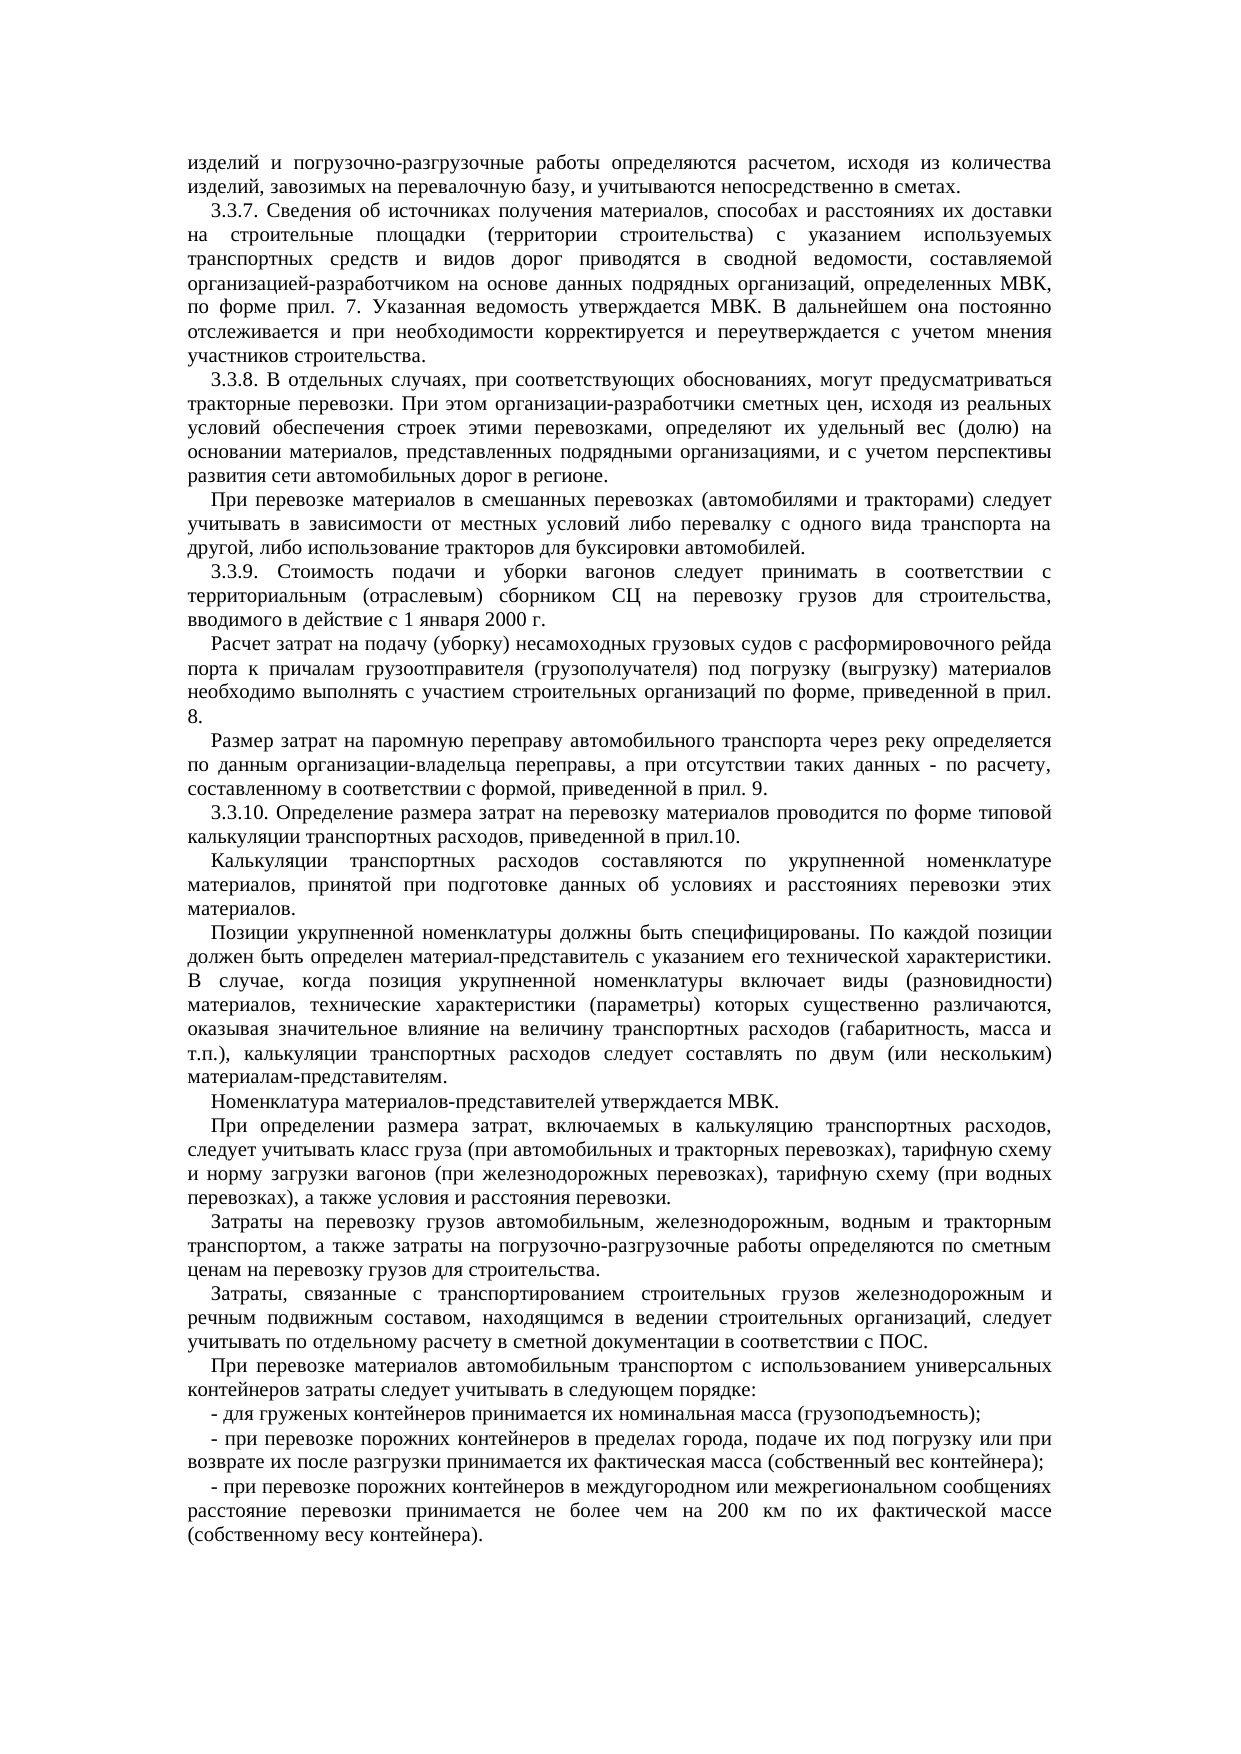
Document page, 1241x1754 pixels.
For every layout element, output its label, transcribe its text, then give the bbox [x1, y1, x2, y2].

text 3.3.10. Определение размера затрат на перевозку материалов проводится по форме типовой калькуляции транспортных расходов, приведенной в прил.10. [187, 800, 1053, 848]
text 3.3.8. В отдельных случаях, при соответствующих обоснованиях, могут предусматриваться тракторные перевозки. При этом организации-разработчики сметных цен, исходя из реальных условий обеспечения строек этими перевозками, определяют их удельный вес (долю) на основании материалов, представленных подрядными организациями, и с учетом перспективы развития сети автомобильных дорог в регионе. [187, 367, 1053, 487]
text Номенклатура материалов-представителей утверждается МВК. [187, 1088, 1053, 1112]
text 3.3.7. Сведения об источниках получения материалов, способах и расстояниях их доставки на строительные площадки (территории строительства) с указанием используемых транспортных средств и видов дорог приводятся в сводной ведомости, составляемой организацией-разработчиком на основе данных подрядных организаций, определенных МВК, по форме прил. 7. Указанная ведомость утверждается МВК. В дальнейшем она постоянно отслеживается и при необходимости корректируется и переутверждается с учетом мнения участников строительства. [187, 198, 1053, 367]
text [187, 150, 1053, 198]
text - при перевозке порожних контейнеров в пределах города, подаче их под погрузку или при возврате их после разгрузки принимается их фактическая масса (собственный вес контейнера); [187, 1425, 1053, 1473]
text Расчет затрат на подачу (уборку) несамоходных грузовых судов с расформировочного рейда порта к причалам грузоотправителя (грузополучателя) под погрузку (выгрузку) материалов необходимо выполнять с участием строительных организаций по форме, приведенной в прил. 8. [187, 631, 1053, 727]
text - для груженых контейнеров принимается их номинальная масса (грузоподъемность); [187, 1401, 1053, 1425]
text Позиции укрупненной номенклатуры должны быть специфицированы. По каждой позиции должен быть определен материал-представитель с указанием его технической характеристики. В случае, когда позиция укрупненной номенклатуры включает виды (разновидности) материалов, технические характеристики (параметры) которых существенно различаются, оказывая значительное влияние на величину транспортных расходов (габаритность, масса и т.п.), калькуляции транспортных расходов следует составлять по двум (или нескольким) материалам-представителям. [187, 920, 1053, 1088]
text Затраты, связанные с транспортированием строительных грузов железнодорожным и речным подвижным составом, находящимся в ведении строительных организаций, следует учитывать по отдельному расчету в сметной документации в соответствии с ПОС. [187, 1281, 1053, 1353]
text При перевозке материалов автомобильным транспортом с использованием универсальных контейнеров затраты следует учитывать в следующем порядке: [187, 1353, 1053, 1401]
text - при перевозке порожних контейнеров в междугородном или межрегиональном сообщениях расстояние перевозки принимается не более чем на 200 км по их фактической массе (собственному весу контейнера). [187, 1473, 1053, 1546]
text При перевозке материалов в смешанных перевозках (автомобилями и тракторами) следует учитывать в зависимости от местных условий либо перевалку с одного вида транспорта на другой, либо использование тракторов для буксировки автомобилей. [187, 487, 1053, 559]
text При определении размера затрат, включаемых в калькуляцию транспортных расходов, следует учитывать класс груза (при автомобильных и тракторных перевозках), тарифную схему и норму загрузки вагонов (при железнодорожных перевозках), тарифную схему (при водных перевозках), а также условия и расстояния перевозки. [187, 1112, 1053, 1209]
text Затраты на перевозку грузов автомобильным, железнодорожным, водным и тракторным транспортом, а также затраты на погрузочно-разгрузочные работы определяются по сметным ценам на перевозку грузов для строительства. [187, 1209, 1053, 1281]
text 3.3.9. Стоимость подачи и уборки вагонов следует принимать в соответствии с территориальным (отраслевым) сборником СЦ на перевозку грузов для строительства, вводимого в действие с 1 января 2000 г. [187, 559, 1053, 631]
text Калькуляции транспортных расходов составляются по укрупненной номенклатуре материалов, принятой при подготовке данных об условиях и расстояниях перевозки этих материалов. [187, 848, 1053, 920]
text Размер затрат на паромную переправу автомобильного транспорта через реку определяется по данным организации-владельца переправы, а при отсутствии таких данных - по расчету, составленному в соответствии с формой, приведенной в прил. 9. [187, 727, 1053, 800]
